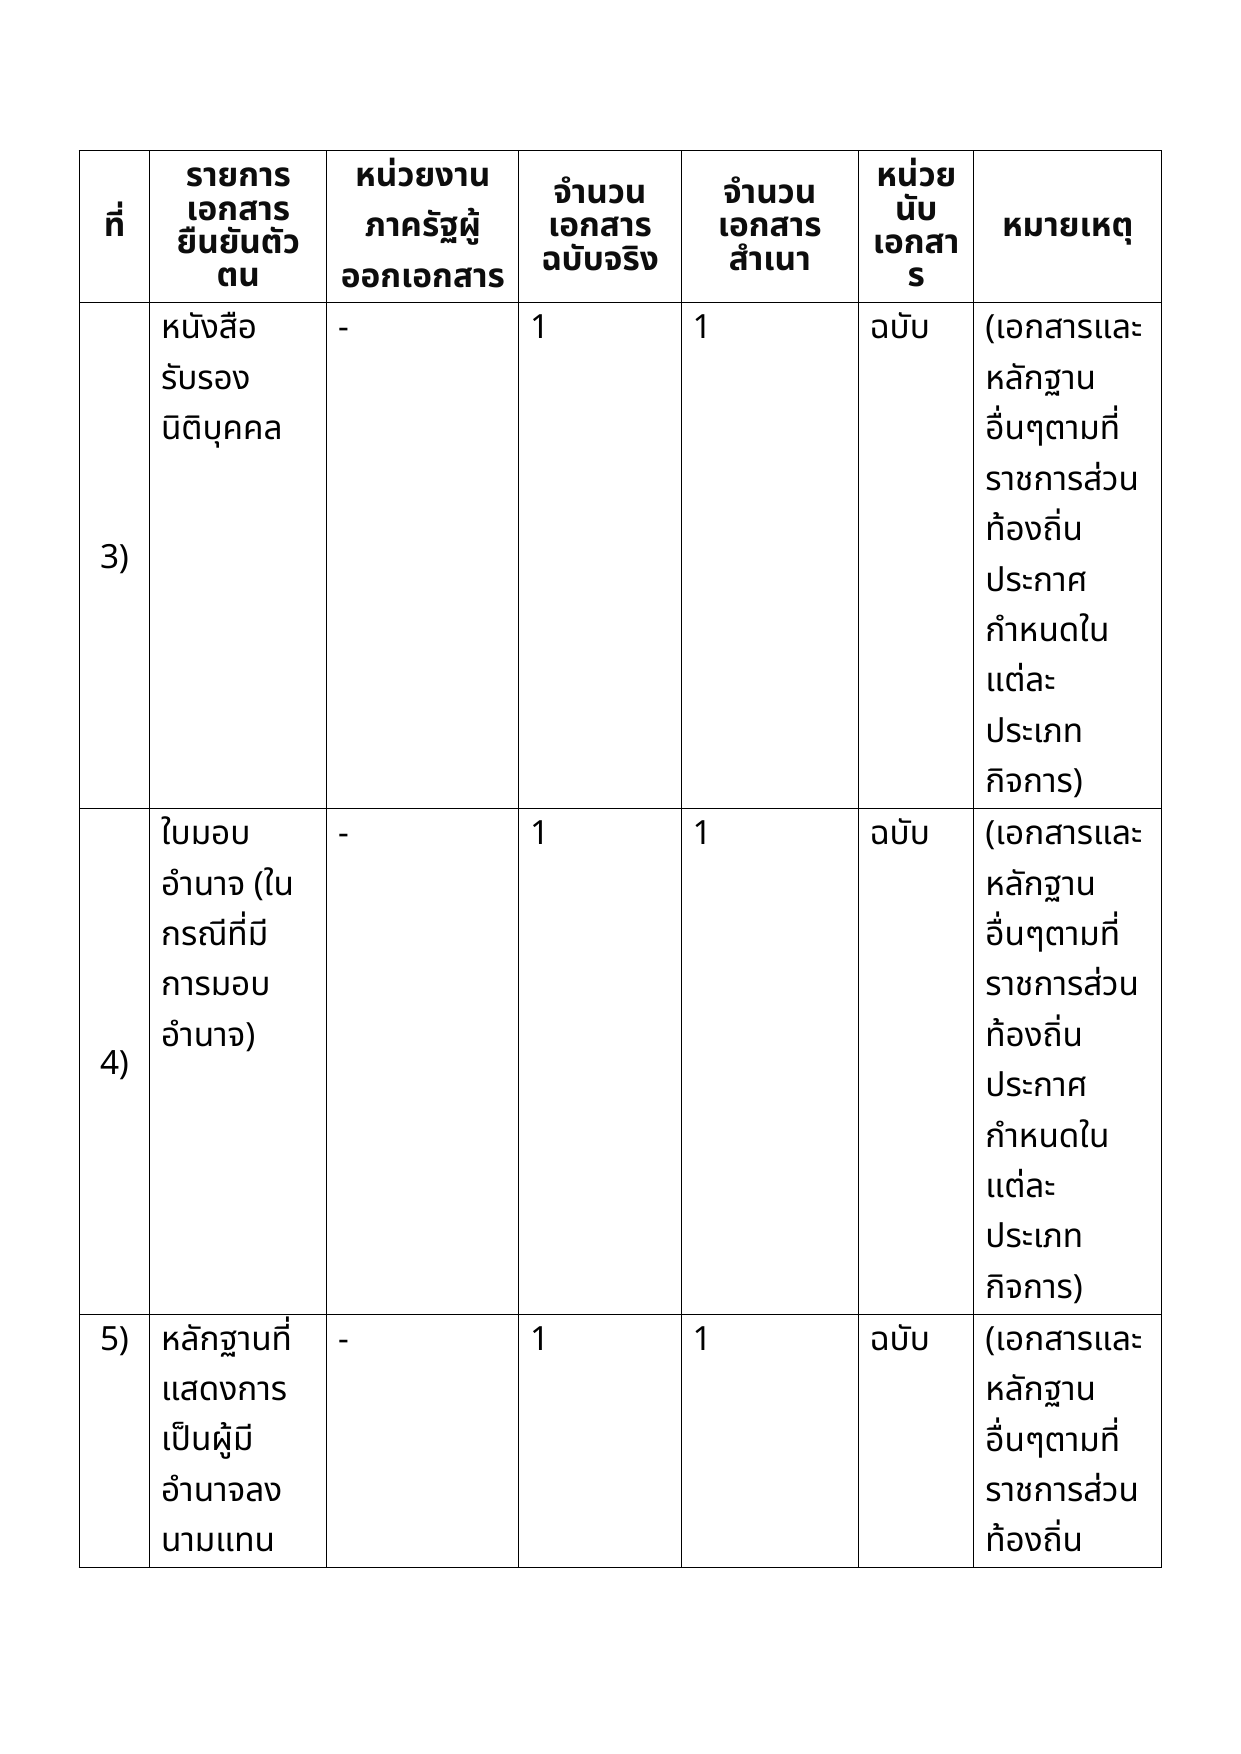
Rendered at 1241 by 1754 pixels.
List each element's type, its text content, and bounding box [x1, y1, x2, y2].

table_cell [974, 1315, 1161, 1567]
table_header จำนวนเอกสาร สำเนา [682, 151, 858, 302]
table_header หน่วยงานภาครัฐผู้ออกเอกสาร [327, 151, 518, 302]
table_cell 1 [682, 303, 858, 808]
table_cell - [327, 1315, 518, 1567]
table_header หน่วยนับเอกสาร [859, 151, 973, 302]
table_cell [150, 1315, 326, 1567]
table_cell 1 [682, 1315, 858, 1567]
table_cell ฉบับ [859, 303, 973, 808]
table_cell 4) [80, 809, 149, 1313]
table_header จำนวนเอกสาร ฉบับจริง [519, 151, 681, 302]
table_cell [974, 809, 1161, 1313]
table_cell 1 [519, 303, 681, 808]
table_cell 1 [682, 809, 858, 1313]
table_cell - [327, 809, 518, 1313]
table_header ที่ [80, 151, 149, 302]
table_cell ฉบับ [859, 809, 973, 1313]
table_header หมายเหตุ [974, 151, 1161, 302]
table_cell (เอกสารและหลักฐานอื่นๆตามที่ราชการส่วนท้องถิ่นประกาศกำหนดในแต่ละประเภทกิจการ) [974, 303, 1161, 808]
table_cell 1 [519, 1315, 681, 1567]
table_cell 1 [519, 809, 681, 1313]
table_cell ฉบับ [859, 1315, 973, 1567]
table_cell หนังสือรับรองนิติบุคคล [150, 303, 326, 808]
table_cell 5) [80, 1315, 149, 1567]
table_header รายการเอกสารยืนยันตัวตน [150, 151, 326, 302]
table_cell ใบมอบอำนาจ (ในกรณีที่มีการมอบอำนาจ) [150, 809, 326, 1313]
table_cell 3) [80, 303, 149, 808]
table_cell - [327, 303, 518, 808]
